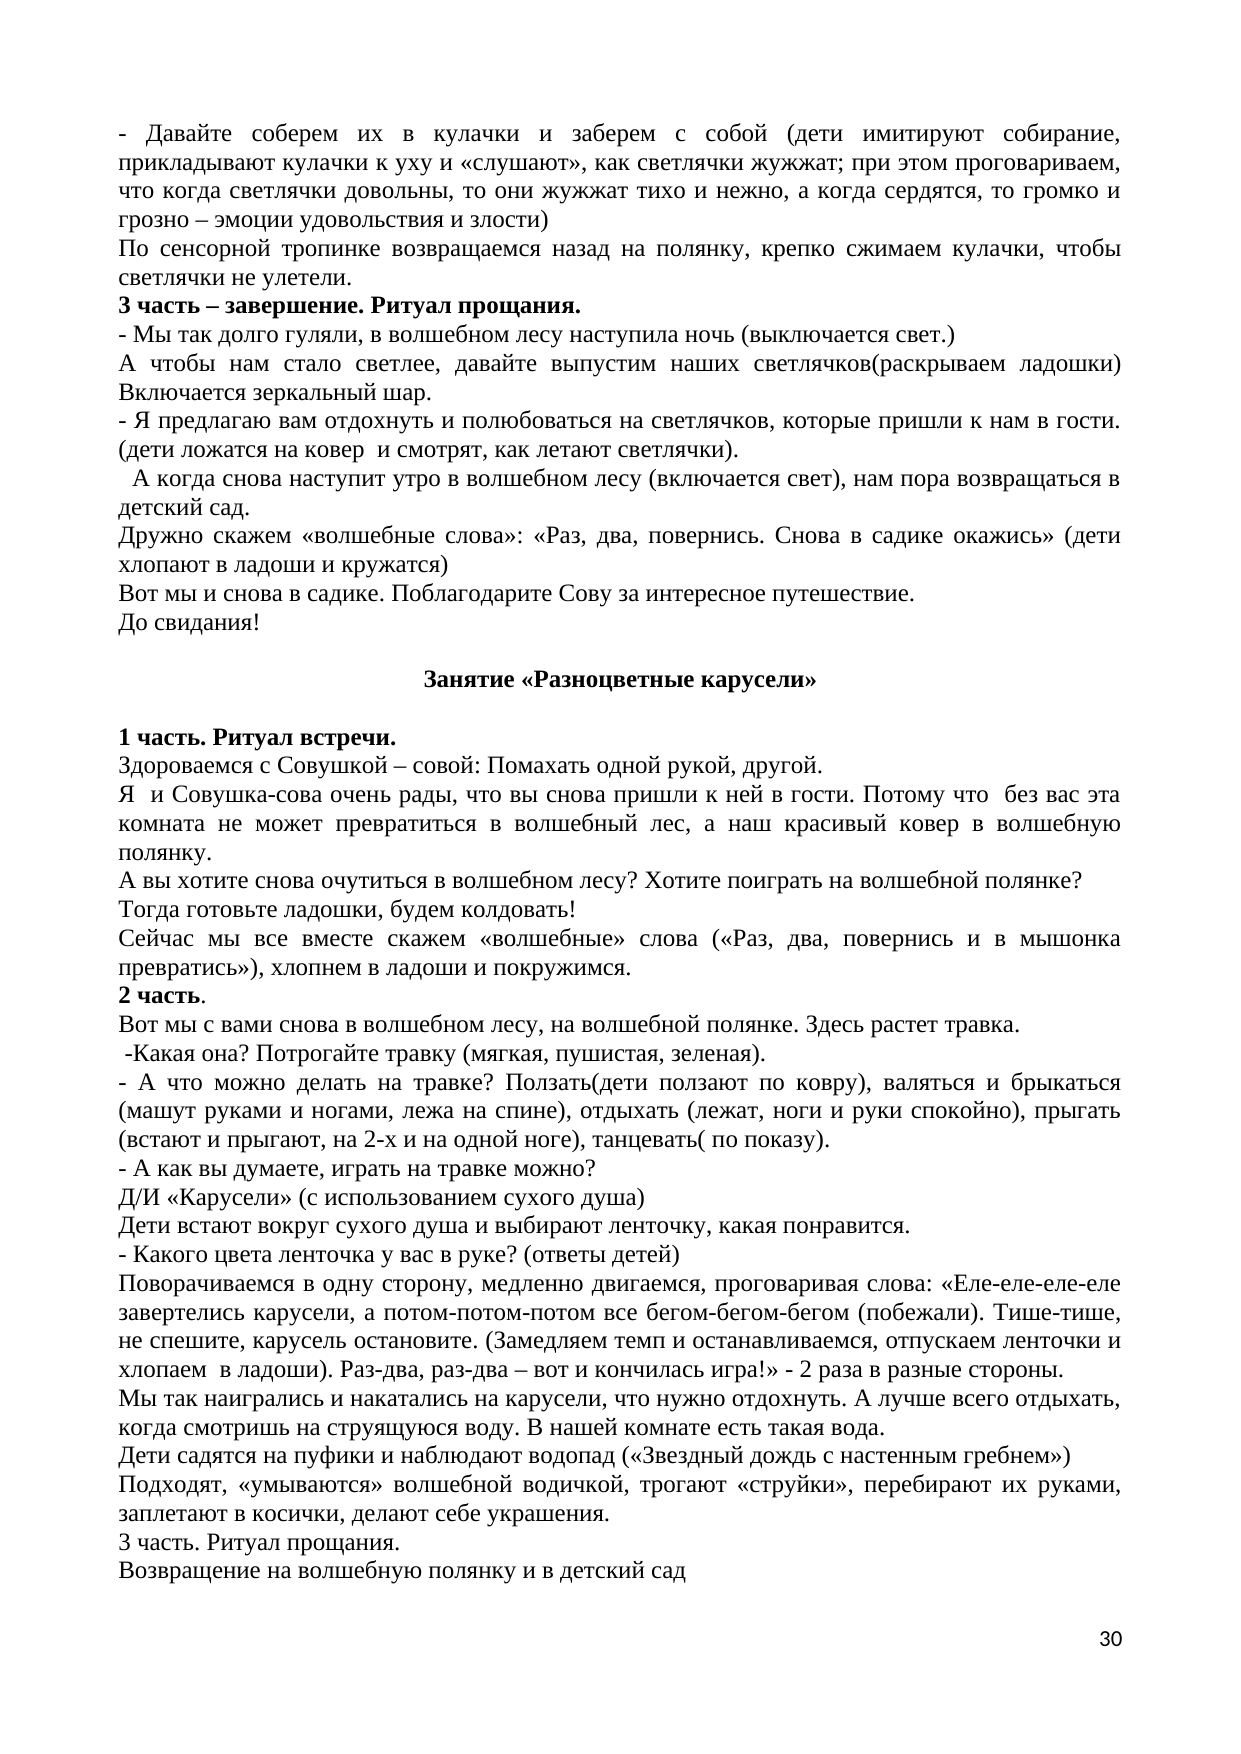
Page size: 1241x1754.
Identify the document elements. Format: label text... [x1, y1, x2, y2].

text Занятие «Разноцветные карусели» [118, 664, 1122, 693]
text 2 часть. [118, 981, 1122, 1009]
text А когда снова наступит утро в волшебном лесу (включается свет), нам пора возвращаться в детский сад. [118, 463, 1122, 521]
text А чтобы нам стало светлее, давайте выпустим наших светлячков(раскрываем ладошки) Включается зеркальный шар. [118, 348, 1122, 406]
text - Какого цвета ленточка у вас в руке? (ответы детей) [118, 1239, 1122, 1268]
text Поворачиваемся в одну сторону, медленно двигаемся, проговаривая слова: «Еле-еле-еле-еле завертелись карусели, а потом-потом-потом все бегом-бегом-бегом (побежали). Тише-тише, не спешите, карусель остановите. (Замедляем темп и останавливаемся, отпускаем ленточки и хлопаем в ладоши). Раз-два, раз-два – вот и кончилась игра!» - 2 раза в разные стороны. [118, 1268, 1122, 1383]
text -Какая она? Потрогайте травку (мягкая, пушистая, зеленая). [118, 1038, 1122, 1067]
text Тогда готовьте ладошки, будем колдовать! [118, 894, 1122, 923]
text 3 часть – завершение. Ритуал прощания. [118, 291, 1122, 319]
text Подходят, «умываются» волшебной водичкой, трогают «струйки», перебирают их руками, заплетают в косички, делают себе украшения. [118, 1469, 1122, 1527]
text Мы так наигрались и накатались на карусели, что нужно отдохнуть. А лучше всего отдыхать, когда смотришь на струящуюся воду. В нашей комнате есть такая вода. [118, 1383, 1122, 1441]
text 1 часть. Ритуал встречи. [118, 722, 1122, 751]
text - Давайте соберем их в кулачки и заберем с собой (дети имитируют собирание, прикладывают кулачки к уху и «слушают», как светлячки жужжат; при этом проговариваем, что когда светлячки довольны, то они жужжат тихо и нежно, а когда сердятся, то громко и грозно – эмоции удовольствия и злости) [118, 118, 1122, 233]
text Дружно скажем «волшебные слова»: «Раз, два, повернись. Снова в садике окажись» (дети хлопают в ладоши и кружатся) [118, 521, 1122, 578]
text Вот мы и снова в садике. Поблагодарите Сову за интересное путешествие. [118, 578, 1122, 607]
text - А как вы думаете, играть на травке можно? [118, 1153, 1122, 1182]
text - Я предлагаю вам отдохнуть и полюбоваться на светлячков, которые пришли к нам в гости. (дети ложатся на ковер и смотрят, как летают светлячки). [118, 406, 1122, 463]
text Здороваемся с Совушкой – совой: Помахать одной рукой, другой. [118, 751, 1122, 779]
text - Мы так долго гуляли, в волшебном лесу наступила ночь (выключается свет.) [118, 319, 1122, 348]
text Сейчас мы все вместе скажем «волшебные» слова («Раз, два, повернись и в мышонка превратись»), хлопнем в ладоши и покружимся. [118, 923, 1122, 981]
text Дети садятся на пуфики и наблюдают водопад («Звездный дождь с настенным гребнем») [118, 1441, 1122, 1469]
text Вот мы с вами снова в волшебном лесу, на волшебной полянке. Здесь растет травка. [118, 1009, 1122, 1038]
text А вы хотите снова очутиться в волшебном лесу? Хотите поиграть на волшебной полянке? [118, 866, 1122, 894]
text До свидания! [118, 607, 1122, 636]
text Я и Совушка-сова очень рады, что вы снова пришли к ней в гости. Потому что без вас эта комната не может превратиться в волшебный лес, а наш красивый ковер в волшебную полянку. [118, 779, 1122, 866]
text Дети встают вокруг сухого душа и выбирают ленточку, какая понравится. [118, 1211, 1122, 1239]
text 3 часть. Ритуал прощания. [118, 1527, 1122, 1556]
text - А что можно делать на травке? Ползать(дети ползают по ковру), валяться и брыкаться (машут руками и ногами, лежа на спине), отдыхать (лежат, ноги и руки спокойно), прыгать (встают и прыгают, на 2-х и на одной ноге), танцевать( по показу). [118, 1067, 1122, 1153]
text По сенсорной тропинке возвращаемся назад на полянку, крепко сжимаем кулачки, чтобы светлячки не улетели. [118, 233, 1122, 291]
text Д/И «Карусели» (с использованием сухого душа) [118, 1182, 1122, 1211]
text Возвращение на волшебную полянку и в детский сад [118, 1556, 1122, 1584]
